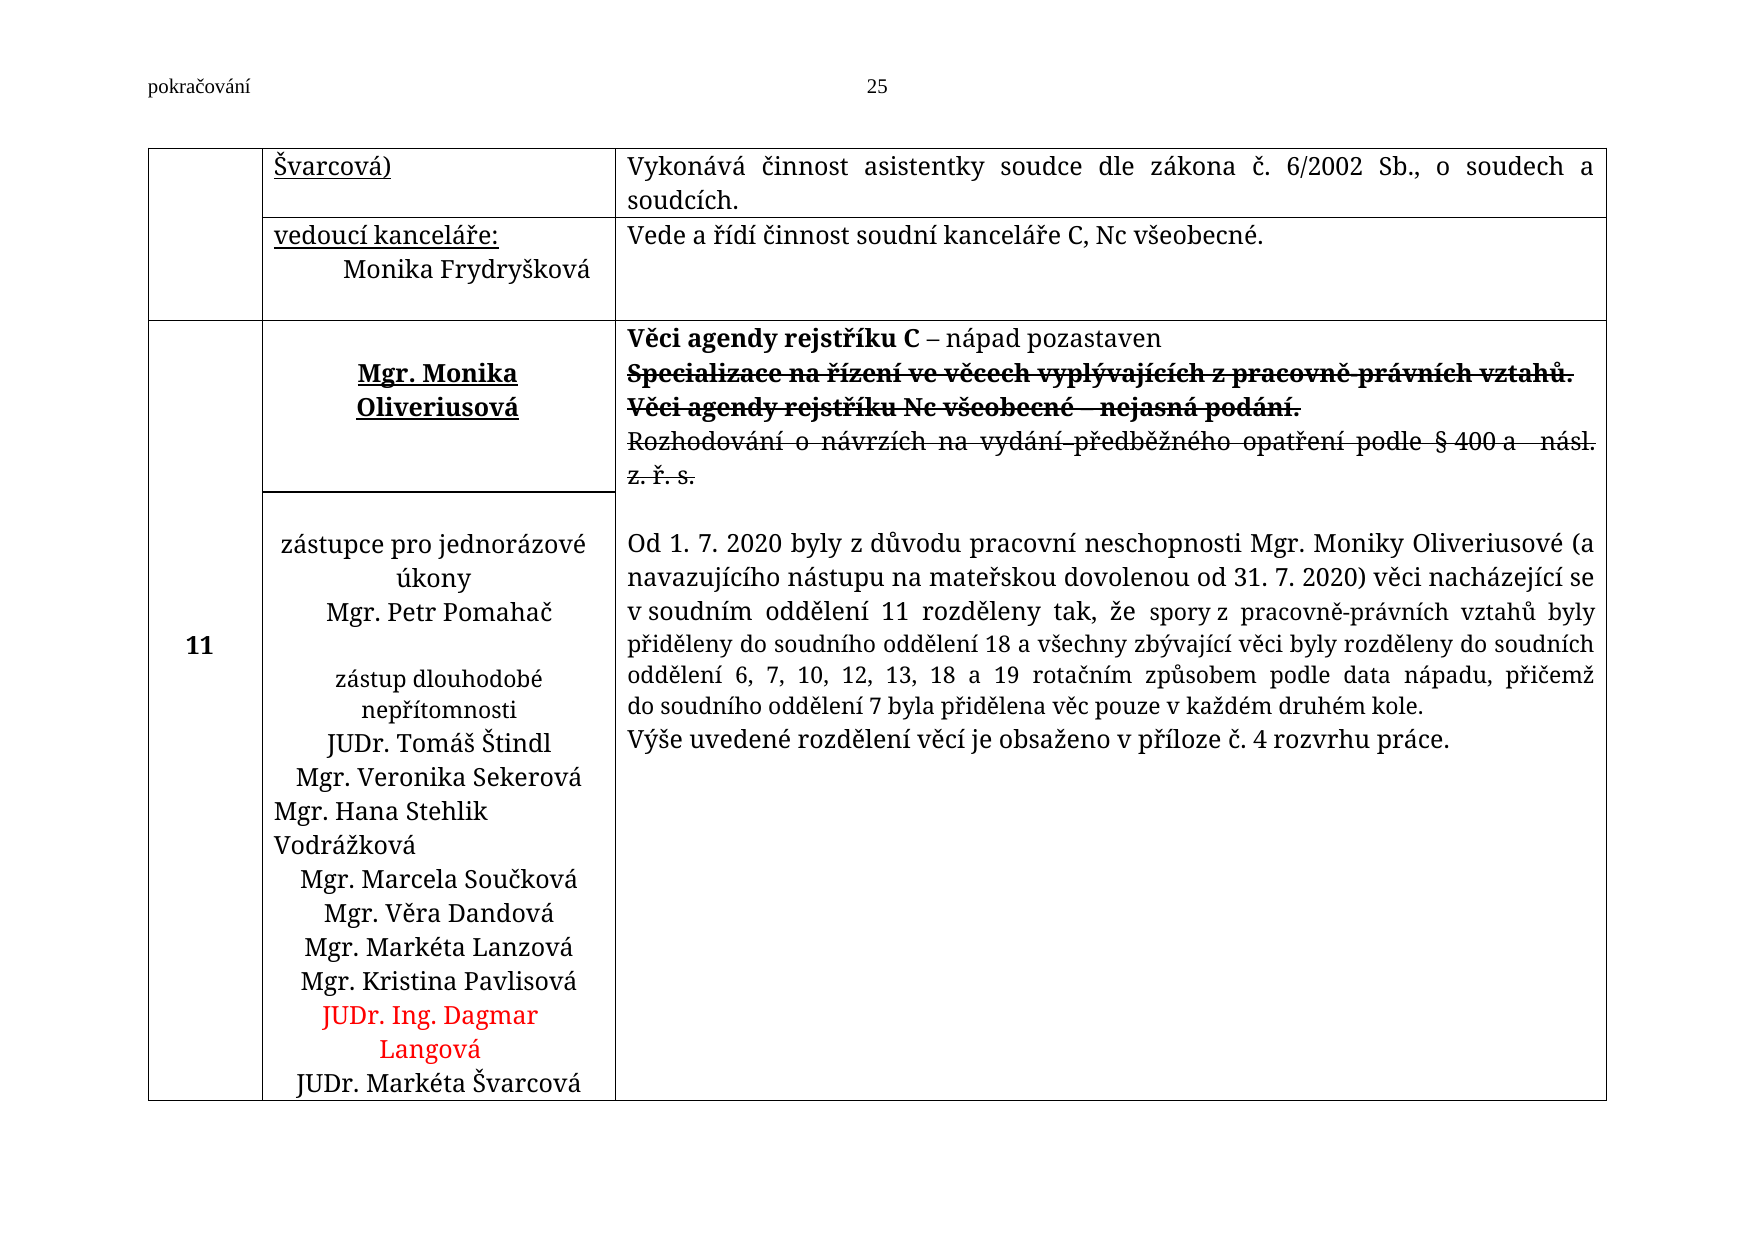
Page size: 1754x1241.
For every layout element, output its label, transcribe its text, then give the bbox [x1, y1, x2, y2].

table_cell vedoucí kanceláře: Monika Frydryšková [263, 218, 615, 320]
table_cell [616, 149, 1606, 217]
table_cell Věci agendy rejstříku C – nápad pozastaven Specializace na řízení ve věcech vyplývajících z pracovně-právních vztahů. Věci agendy rejstříku Nc všeobecné – nejasná podání. Rozhodování o návrzích na vydání předběžného opatření podle § 400 a násl. z. ř. s. Od 1. 7. 2020 byly z důvodu pracovní neschopnosti Mgr. Moniky Oliveriusové (a navazujícího nástupu na mateřskou dovolenou od 31. 7. 2020) věci nacházející se v soudním oddělení 11 rozděleny tak, že spory z pracovně-právních vztahů byly přiděleny do soudního oddělení 18 a všechny zbývající věci byly rozděleny do soudních oddělení 6, 7, 10, 12, 13, 18 a 19 rotačním způsobem podle data nápadu, přičemž do soudního oddělení 7 byla přidělena věc pouze v každém druhém kole. Výše uvedené rozdělení věcí je obsaženo v příloze č. 4 rozvrhu práce. [616, 321, 1606, 1100]
table_cell Vede a řídí činnost soudní kanceláře C, Nc všeobecné. [616, 218, 1606, 320]
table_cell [263, 493, 615, 1100]
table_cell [263, 149, 615, 217]
table_cell Mgr. Monika Oliveriusová [263, 321, 615, 491]
table_cell 11 [149, 321, 262, 1100]
